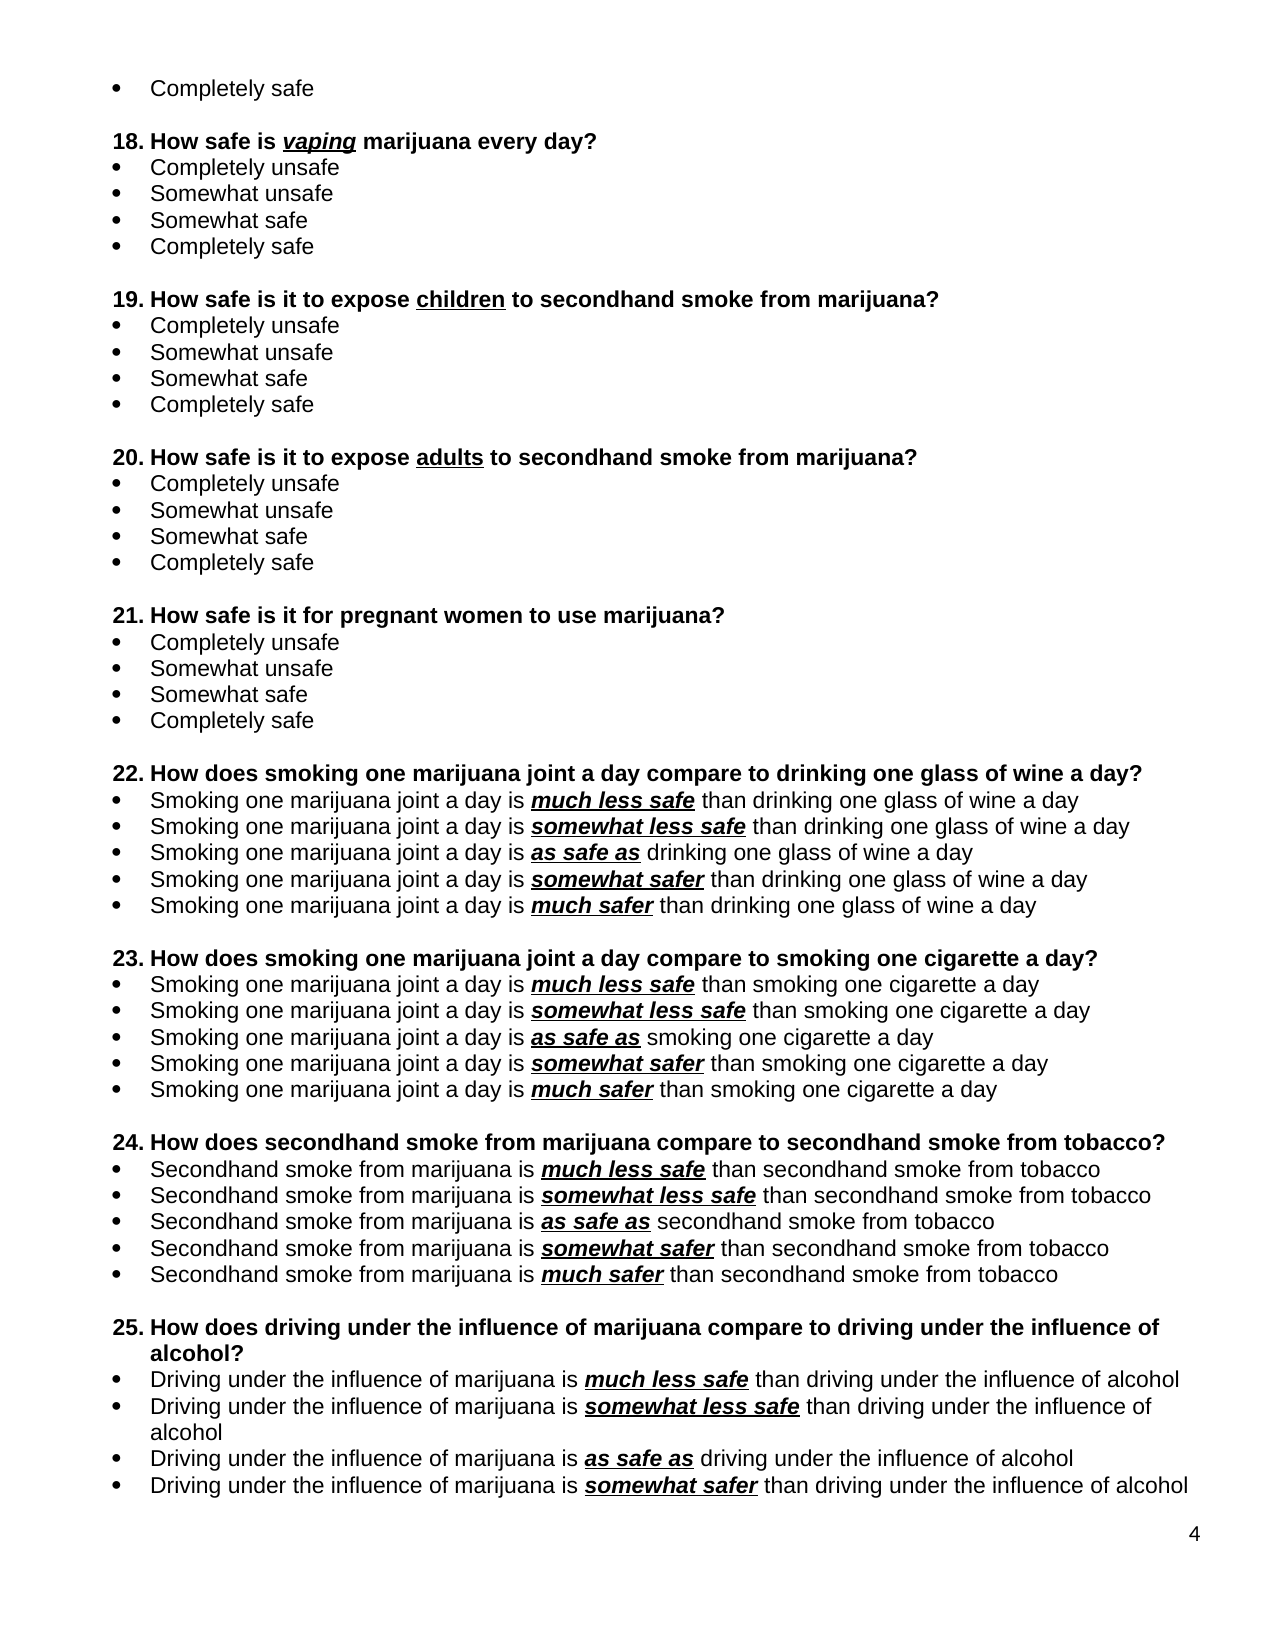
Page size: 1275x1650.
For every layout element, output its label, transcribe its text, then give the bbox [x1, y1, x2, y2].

list Smoking one marijuana joint a day is much safer than drinking one glass of wine a day [112, 892, 1200, 918]
list How safe is it to expose adults to secondhand smoke from marijuana? [112, 444, 1200, 470]
list How does driving under the influence of marijuana compare to driving under the influence of alcohol? [112, 1314, 1200, 1366]
list Smoking one marijuana joint a day is somewhat safer than drinking one glass of wine a day [112, 866, 1200, 892]
list How safe is vaping marijuana every day? [112, 128, 1200, 154]
list Somewhat unsafe [112, 338, 1200, 365]
list How safe is it to expose children to secondhand smoke from marijuana? [112, 286, 1200, 312]
list Secondhand smoke from marijuana is as safe as secondhand smoke from tobacco [112, 1208, 1200, 1234]
list Smoking one marijuana joint a day is much safer than smoking one cigarette a day [112, 1076, 1200, 1103]
list Completely safe [112, 707, 1200, 734]
list Smoking one marijuana joint a day is much less safe than drinking one glass of wine a day [112, 787, 1200, 813]
list Somewhat unsafe [112, 497, 1200, 523]
list Completely unsafe [112, 628, 1200, 655]
list How does smoking one marijuana joint a day compare to smoking one cigarette a day? [112, 945, 1200, 971]
list Completely safe [112, 75, 1200, 101]
list Completely safe [112, 233, 1200, 259]
list Driving under the influence of marijuana is somewhat less safe than driving under the influence of alcohol [112, 1393, 1200, 1445]
list Driving under the influence of marijuana is somewhat safer than driving under the influence of alcohol [112, 1472, 1200, 1498]
list Somewhat safe [112, 523, 1200, 549]
list Secondhand smoke from marijuana is much less safe than secondhand smoke from tobacco [112, 1156, 1200, 1182]
list Completely unsafe [112, 312, 1200, 338]
list Driving under the influence of marijuana is much less safe than driving under the influence of alcohol [112, 1366, 1200, 1393]
list How safe is it for pregnant women to use marijuana? [112, 602, 1200, 628]
list Secondhand smoke from marijuana is somewhat less safe than secondhand smoke from tobacco [112, 1182, 1200, 1208]
list Driving under the influence of marijuana is as safe as driving under the influence of alcohol [112, 1445, 1200, 1472]
list Smoking one marijuana joint a day is somewhat less safe than smoking one cigarette a day [112, 997, 1200, 1024]
list How does smoking one marijuana joint a day compare to drinking one glass of wine a day? [112, 760, 1200, 787]
list Somewhat safe [112, 207, 1200, 233]
list Completely safe [112, 391, 1200, 418]
list Smoking one marijuana joint a day is as safe as smoking one cigarette a day [112, 1024, 1200, 1050]
list Completely unsafe [112, 154, 1200, 180]
list Somewhat safe [112, 681, 1200, 707]
list Secondhand smoke from marijuana is much safer than secondhand smoke from tobacco [112, 1261, 1200, 1287]
list Smoking one marijuana joint a day is as safe as drinking one glass of wine a day [112, 839, 1200, 866]
list Secondhand smoke from marijuana is somewhat safer than secondhand smoke from tobacco [112, 1234, 1200, 1261]
list Smoking one marijuana joint a day is much less safe than smoking one cigarette a day [112, 971, 1200, 997]
list Somewhat unsafe [112, 655, 1200, 681]
list Somewhat safe [112, 365, 1200, 391]
list How does secondhand smoke from marijuana compare to secondhand smoke from tobacco? [112, 1129, 1200, 1156]
list Completely safe [112, 549, 1200, 576]
list Completely unsafe [112, 470, 1200, 497]
list Somewhat unsafe [112, 180, 1200, 207]
list Smoking one marijuana joint a day is somewhat safer than smoking one cigarette a day [112, 1050, 1200, 1076]
list Smoking one marijuana joint a day is somewhat less safe than drinking one glass of wine a day [112, 813, 1200, 839]
